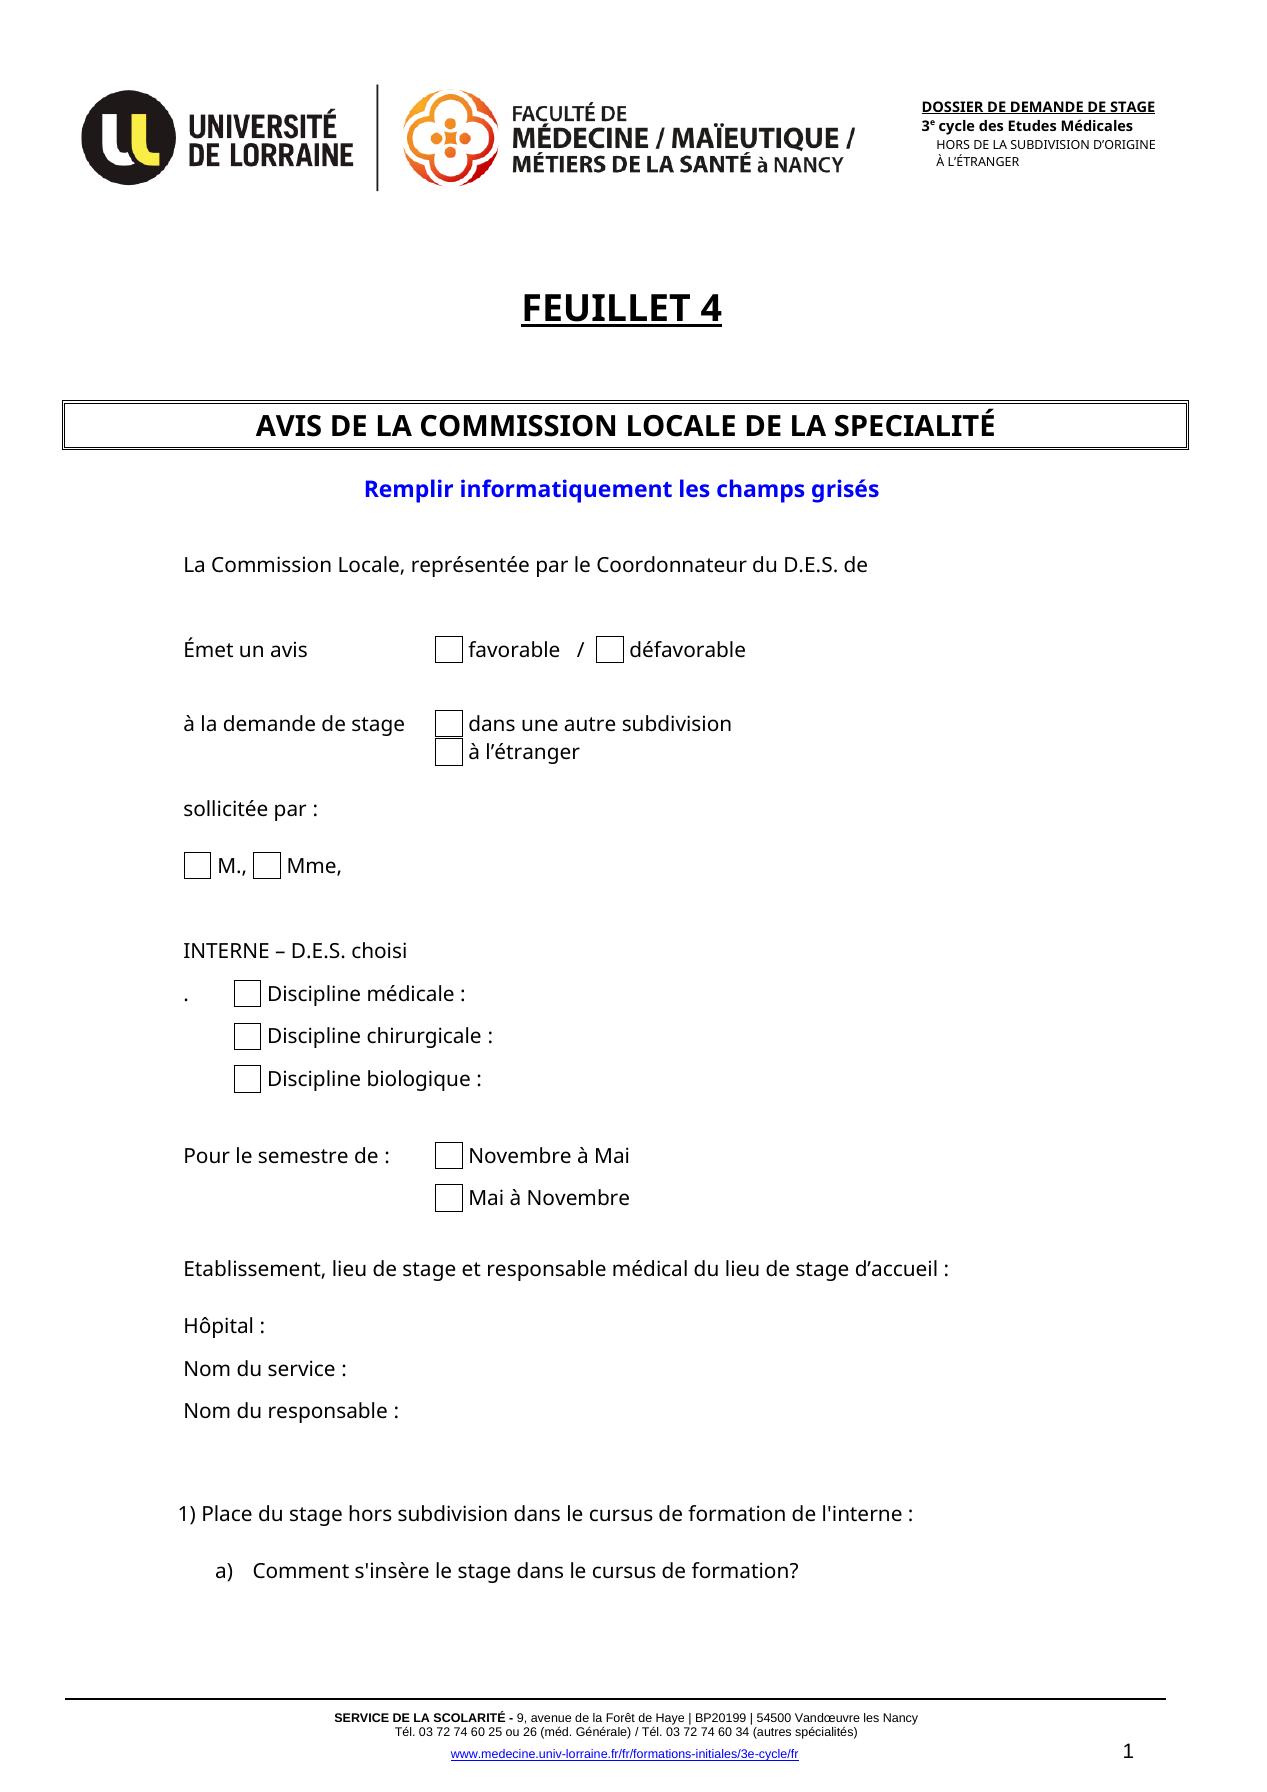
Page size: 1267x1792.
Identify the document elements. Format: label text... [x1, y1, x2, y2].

text Discipline biologique : [183, 1064, 1178, 1093]
picture [65, 55, 871, 217]
text La Commission Locale, représentée par le Coordonnateur du D.E.S. de [183, 550, 1178, 578]
text 1) Place du stage hors subdivision dans le cursus de formation de l'interne : [177, 1499, 1166, 1527]
text . Discipline médicale : [183, 979, 1178, 1007]
text à l’étranger [183, 737, 1178, 766]
text Discipline chirurgicale : [183, 1022, 1178, 1050]
text Émet un avis favorable / défavorable [183, 635, 1178, 663]
text FEUILLET 4 [65, 281, 1178, 332]
text Mai à Novembre [183, 1183, 1178, 1212]
subtitle AVIS DE LA COMMISSION LOCALE DE LA SPECIALITÉ [65, 404, 1186, 447]
list Comment s'insère le stage dans le cursus de formation? [215, 1556, 1166, 1584]
text Pour le semestre de : Novembre à Mai [183, 1141, 1178, 1169]
text Nom du service : [183, 1354, 1178, 1382]
text Hôpital : [183, 1311, 1178, 1340]
text Nom du responsable : [183, 1397, 1178, 1425]
text à la demande de stage dans une autre subdivision [183, 709, 1178, 737]
text sollicitée par : [183, 794, 1178, 823]
text Etablissement, lieu de stage et responsable médical du lieu de stage d’accueil : [183, 1254, 1178, 1283]
text M., Mme, [183, 851, 1178, 879]
text INTERNE – D.E.S. choisi [183, 936, 1178, 965]
text Remplir informatiquement les champs grisés [65, 473, 1178, 504]
